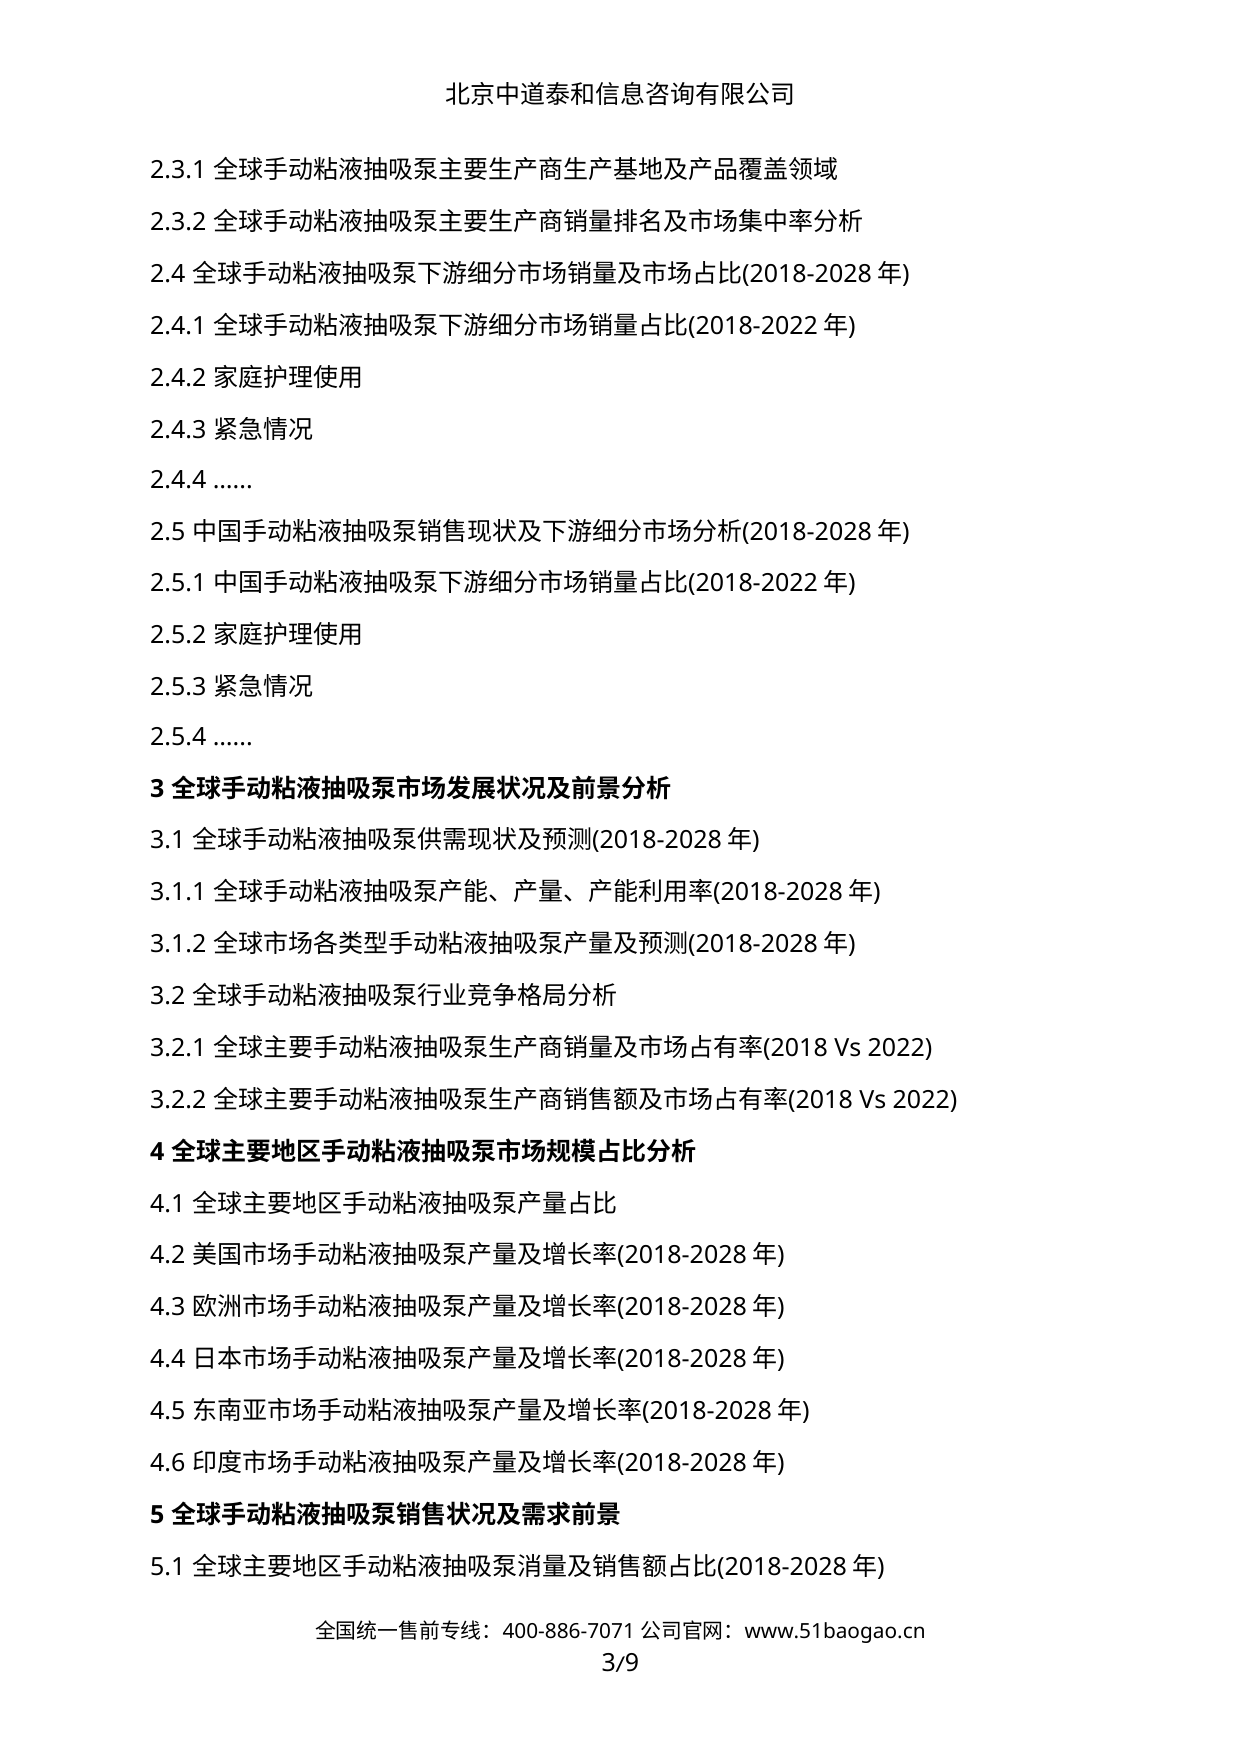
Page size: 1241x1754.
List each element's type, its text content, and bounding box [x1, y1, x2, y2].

text 2.4.1 全球手动粘液抽吸泵下游细分市场销量占比(2018-2022年) [150, 306, 1090, 342]
text 4.4 日本市场手动粘液抽吸泵产量及增长率(2018-2028年) [150, 1339, 1090, 1375]
text 5.1 全球主要地区手动粘液抽吸泵消量及销售额占比(2018-2028年) [150, 1546, 1090, 1582]
text 2.3.2 全球手动粘液抽吸泵主要生产商销量排名及市场集中率分析 [150, 202, 1090, 238]
text 3.1 全球手动粘液抽吸泵供需现状及预测(2018-2028年) [150, 820, 1090, 856]
text 3.2.2 全球主要手动粘液抽吸泵生产商销售额及市场占有率(2018 Vs 2022) [150, 1079, 1090, 1116]
text 3 全球手动粘液抽吸泵市场发展状况及前景分析 [150, 768, 1090, 804]
text 2.4.2 家庭护理使用 [150, 357, 1090, 394]
text 4.6 印度市场手动粘液抽吸泵产量及增长率(2018-2028年) [150, 1442, 1090, 1479]
text 4 全球主要地区手动粘液抽吸泵市场规模占比分析 [150, 1131, 1090, 1167]
text 2.5.3 紧急情况 [150, 667, 1090, 703]
text 5 全球手动粘液抽吸泵销售状况及需求前景 [150, 1494, 1090, 1531]
text 2.3.1 全球手动粘液抽吸泵主要生产商生产基地及产品覆盖领域 [150, 150, 1090, 186]
text 2.4 全球手动粘液抽吸泵下游细分市场销量及市场占比(2018-2028年) [150, 254, 1090, 290]
text 3.1.2 全球市场各类型手动粘液抽吸泵产量及预测(2018-2028年) [150, 924, 1090, 960]
text 3.1.1 全球手动粘液抽吸泵产能、产量、产能利用率(2018-2028年) [150, 872, 1090, 908]
text 4.3 欧洲市场手动粘液抽吸泵产量及增长率(2018-2028年) [150, 1287, 1090, 1323]
text 4.2 美国市场手动粘液抽吸泵产量及增长率(2018-2028年) [150, 1235, 1090, 1271]
text 2.5 中国手动粘液抽吸泵销售现状及下游细分市场分析(2018-2028年) [150, 511, 1090, 547]
text 3.2.1 全球主要手动粘液抽吸泵生产商销量及市场占有率(2018 Vs 2022) [150, 1027, 1090, 1064]
text 2.4.4 …... [150, 461, 1090, 495]
text 4.5 东南亚市场手动粘液抽吸泵产量及增长率(2018-2028年) [150, 1391, 1090, 1427]
text 2.4.3 紧急情况 [150, 409, 1090, 446]
text 2.5.4 …... [150, 718, 1090, 752]
text 3.2 全球手动粘液抽吸泵行业竞争格局分析 [150, 976, 1090, 1012]
text 4.1 全球主要地区手动粘液抽吸泵产量占比 [150, 1183, 1090, 1219]
text 2.5.1 中国手动粘液抽吸泵下游细分市场销量占比(2018-2022年) [150, 563, 1090, 599]
text 2.5.2 家庭护理使用 [150, 615, 1090, 651]
